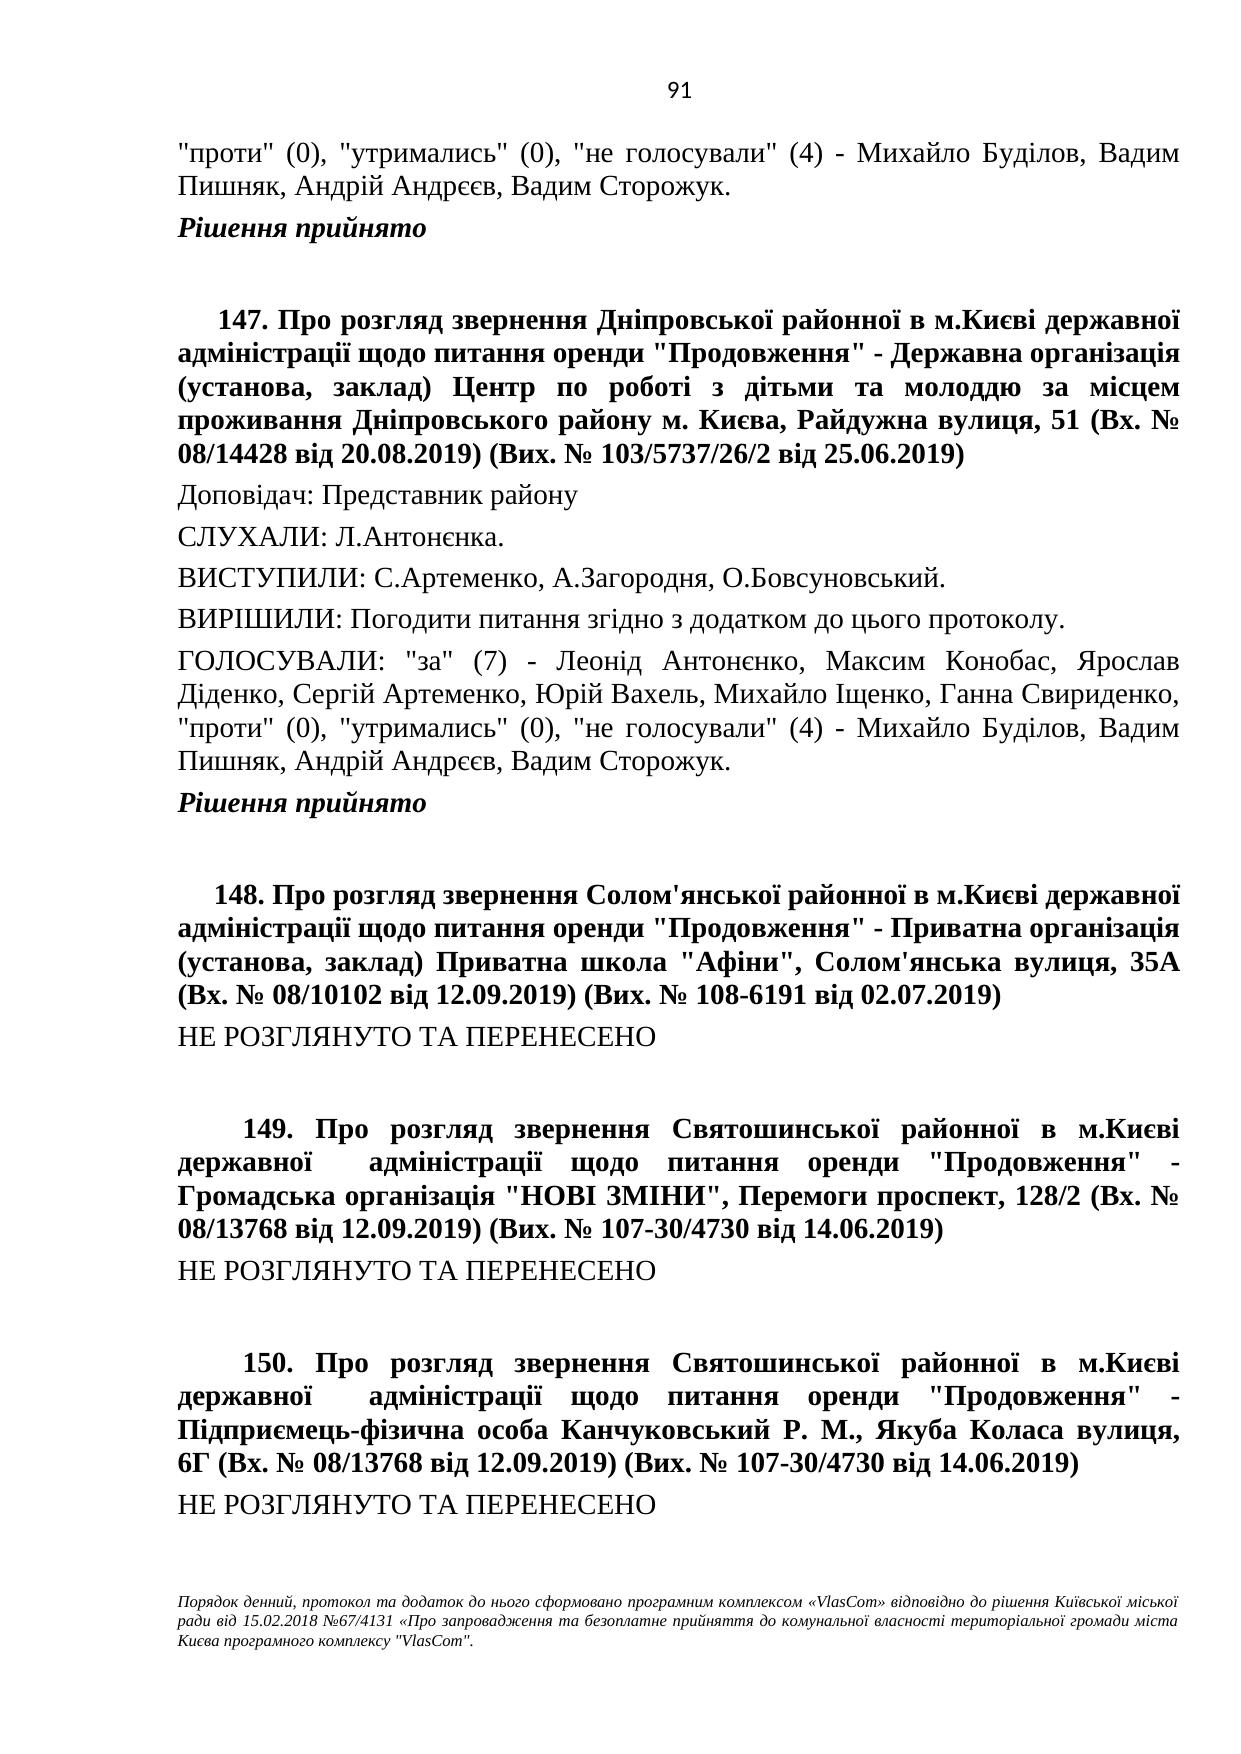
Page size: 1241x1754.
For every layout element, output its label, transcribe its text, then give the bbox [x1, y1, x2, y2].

text ВИСТУПИЛИ: С.Артеменко, А.Загородня, О.Бовсуновський. [177, 560, 1181, 594]
text 150. Про розгляд звернення Святошинської районної в м.Києві державної адміністрації щодо питання оренди "Продовження" - Підприємець-фізична особа Канчуковський Р. М., Якуба Коласа вулиця, 6Г (Вх. № 08/13768 від 12.09.2019) (Вих. № 107-30/4730 від 14.06.2019) [177, 1345, 1181, 1479]
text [177, 135, 1181, 202]
text Рішення прийнято [177, 785, 1181, 818]
text НЕ РОЗГЛЯНУТО ТА ПЕРЕНЕСЕНО [177, 1487, 1181, 1521]
text 149. Про розгляд звернення Святошинської районної в м.Києві державної адміністрації щодо питання оренди "Продовження" - Громадська організація "НОВІ ЗМІНИ", Перемоги проспект, 128/2 (Вх. № 08/13768 від 12.09.2019) (Вих. № 107-30/4730 від 14.06.2019) [177, 1111, 1181, 1245]
text НЕ РОЗГЛЯНУТО ТА ПЕРЕНЕСЕНО [177, 1019, 1181, 1052]
text НЕ РОЗГЛЯНУТО ТА ПЕРЕНЕСЕНО [177, 1253, 1181, 1286]
text Рішення прийнято [177, 210, 1181, 243]
text Доповідач: Представник району [177, 477, 1181, 511]
text 148. Про розгляд звернення Солом'янської районної в м.Києві державної адміністрації щодо питання оренди "Продовження" - Приватна організація (установа, заклад) Приватна школа "Афіни", Солом'янська вулиця, 35А (Вх. № 08/10102 від 12.09.2019) (Вих. № 108-6191 від 02.07.2019) [177, 877, 1181, 1011]
text СЛУХАЛИ: Л.Антонєнка. [177, 519, 1181, 552]
text ВИРІШИЛИ: Погодити питання згідно з додатком до цього протоколу. [177, 601, 1181, 635]
text 147. Про розгляд звернення Дніпровської районної в м.Києві державної адміністрації щодо питання оренди "Продовження" - Державна організація (установа, заклад) Центр по роботі з дітьми та молоддю за місцем проживання Дніпровського району м. Києва, Райдужна вулиця, 51 (Вх. № 08/14428 від 20.08.2019) (Вих. № 103/5737/26/2 від 25.06.2019) [177, 302, 1181, 469]
